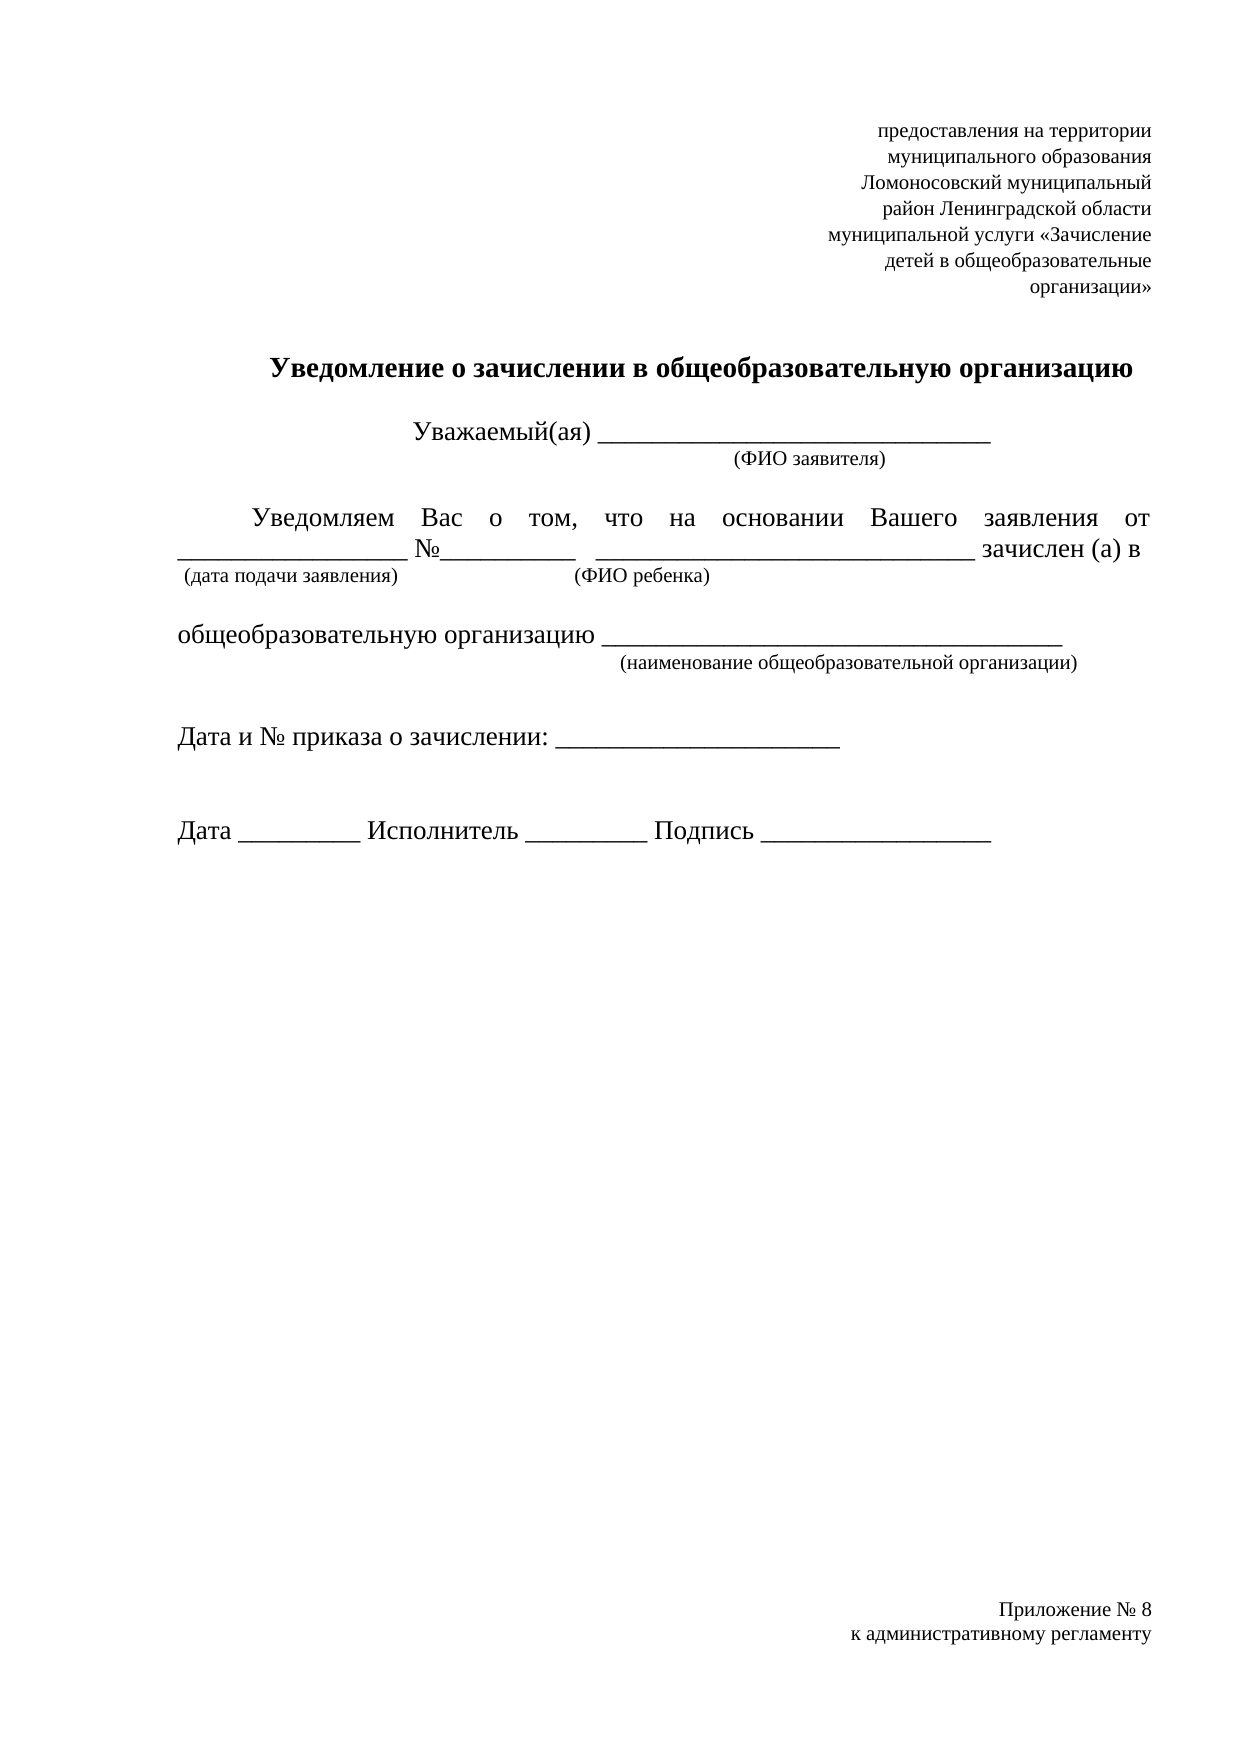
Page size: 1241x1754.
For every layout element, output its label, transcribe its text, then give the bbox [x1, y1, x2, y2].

text Уведомляем Вас о том, что на основании Вашего заявления от _________________ №__________ ____________________________ зачислен (а) в [177, 501, 1152, 563]
text Приложение № 8 [177, 1597, 1152, 1621]
text предоставления на территории [177, 118, 1152, 142]
text (дата подачи заявления) (ФИО ребенка) [177, 563, 1152, 587]
text Уважаемый(ая) _____________________________ [177, 415, 1152, 446]
text Дата и № приказа о зачислении: _____________________ [177, 720, 1152, 752]
text муниципальной услуги «Зачисление [177, 222, 1152, 246]
text детей в общеобразовательные [177, 248, 1152, 272]
text Уведомление о зачислении в общеобразовательную организацию [177, 350, 1152, 383]
text район Ленинградской области [177, 196, 1152, 220]
text (ФИО заявителя) [177, 446, 1152, 470]
text Дата _________ Исполнитель _________ Подпись _________________ [177, 814, 1152, 845]
text общеобразовательную организацию __________________________________ [177, 618, 1152, 650]
text организации» [177, 274, 1152, 298]
text Ломоносовский муниципальный [177, 170, 1152, 194]
text муниципального образования [177, 144, 1152, 168]
text (наименование общеобразовательной организации) [177, 650, 1152, 674]
text к административному регламенту [177, 1621, 1152, 1645]
